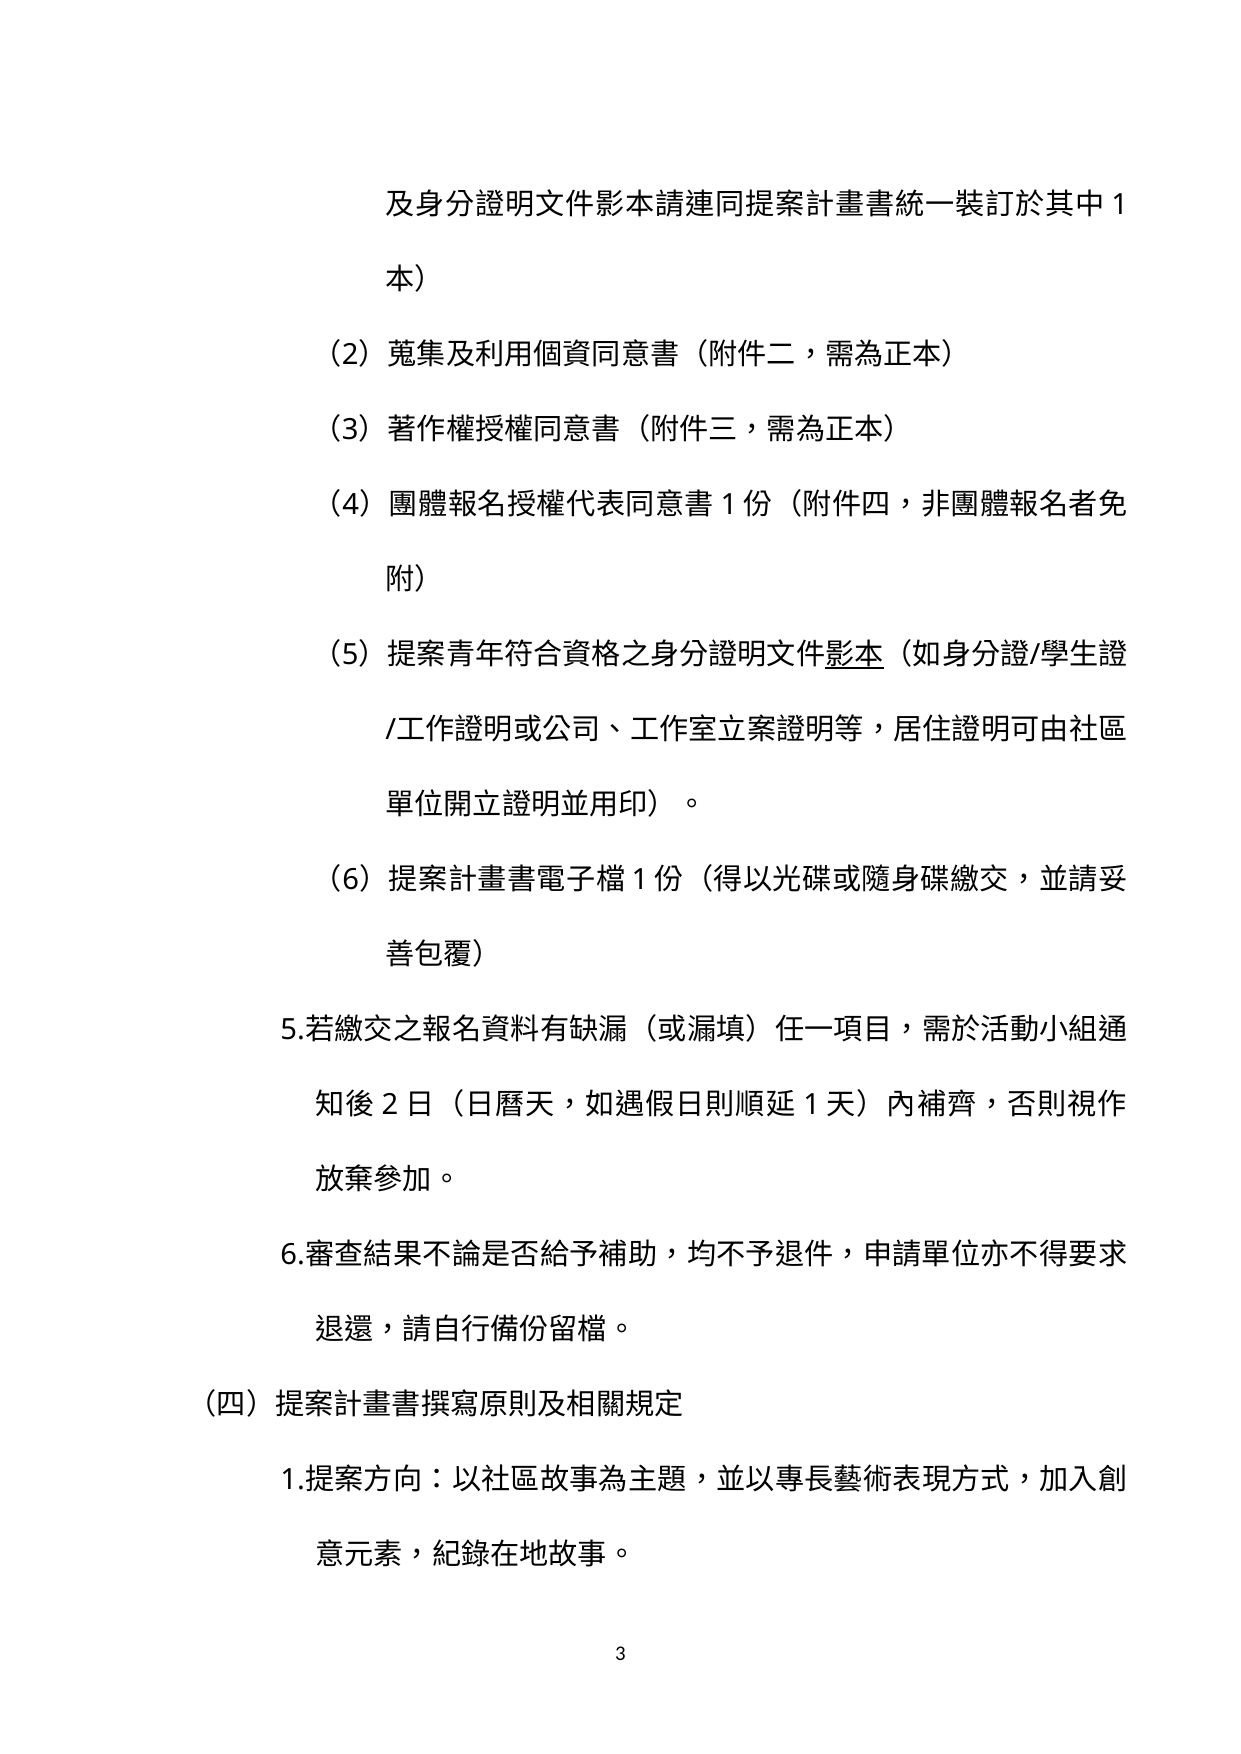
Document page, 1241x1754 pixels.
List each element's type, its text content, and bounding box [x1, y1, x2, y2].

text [312, 164, 1128, 314]
text 1.提案方向：以社區故事為主題，並以專長藝術表現方式，加入創意元素，紀錄在地故事。 [280, 1439, 1128, 1589]
text （3）著作權授權同意書（附件三，需為正本） [312, 389, 1128, 464]
text （6）提案計畫書電子檔1份（得以光碟或隨身碟繳交，並請妥善包覆） [312, 839, 1128, 989]
text 5.若繳交之報名資料有缺漏（或漏填）任一項目，需於活動小組通知後2日（日曆天，如遇假日則順延1天）內補齊，否則視作放棄參加。 [280, 989, 1128, 1214]
list （四）提案計畫書撰寫原則及相關規定 [187, 1364, 1128, 1439]
text （5）提案青年符合資格之身分證明文件影本（如身分證/學生證/工作證明或公司、工作室立案證明等，居住證明可由社區單位開立證明並用印）。 [312, 614, 1128, 839]
text （2）蒐集及利用個資同意書（附件二，需為正本） [312, 314, 1128, 389]
text （4）團體報名授權代表同意書1份（附件四，非團體報名者免附） [312, 464, 1128, 614]
text 6.審查結果不論是否給予補助，均不予退件，申請單位亦不得要求退還，請自行備份留檔。 [280, 1214, 1128, 1364]
